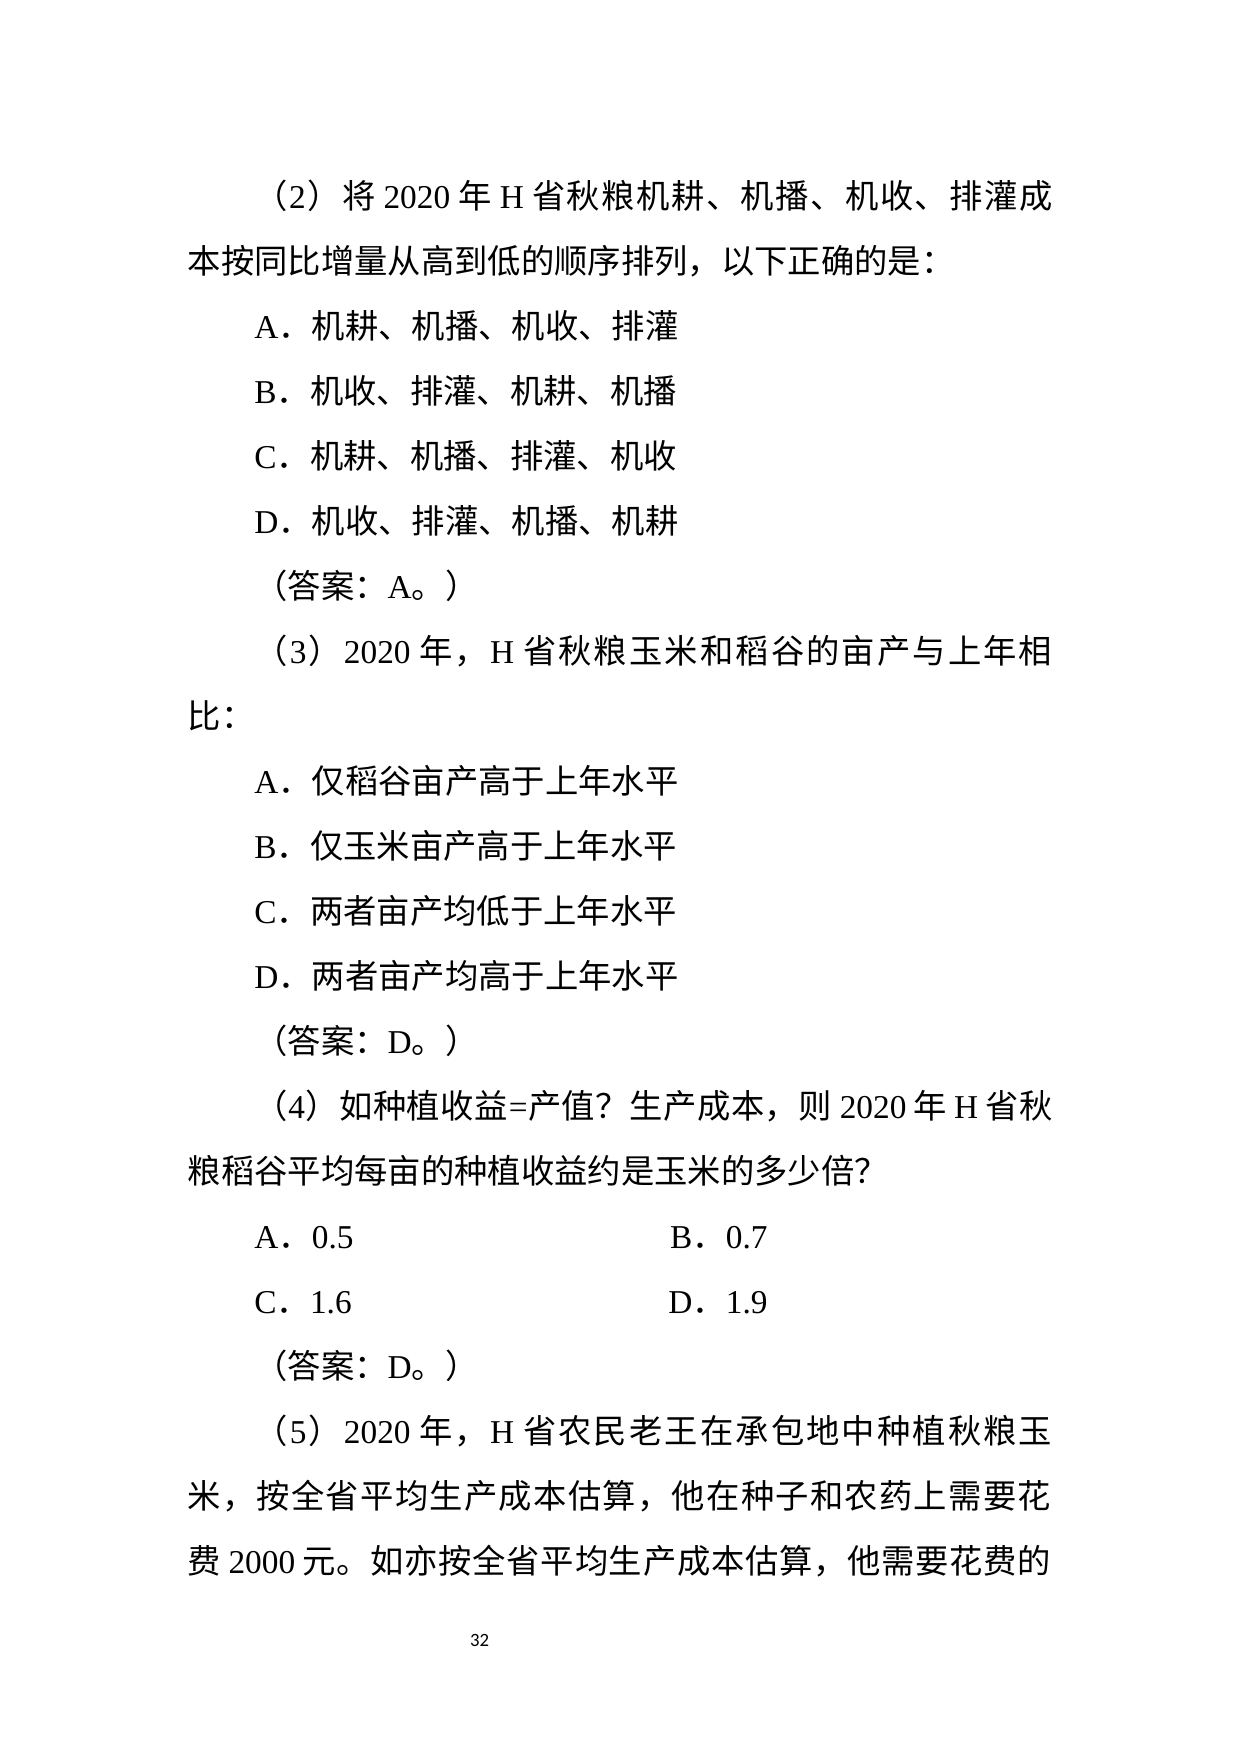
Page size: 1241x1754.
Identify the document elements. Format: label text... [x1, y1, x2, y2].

text A．仅稻谷亩产高于上年水平 [187, 747, 1053, 812]
text B．仅玉米亩产高于上年水平 [187, 812, 1053, 877]
text （3）2020年，H省秋粮玉米和稻谷的亩产与上年相比： [187, 617, 1053, 747]
text （4）如种植收益=产值？生产成本，则2020年H省秋粮稻谷平均每亩的种植收益约是玉米的多少倍？ [187, 1072, 1053, 1202]
text B．机收、排灌、机耕、机播 [187, 357, 1053, 422]
text C．机耕、机播、排灌、机收 [187, 422, 1053, 487]
text （2）将2020年H省秋粮机耕、机播、机收、排灌成本按同比增量从高到低的顺序排列，以下正确的是： [187, 162, 1053, 292]
text C．1.6 D．1.9 [187, 1267, 1053, 1332]
text （答案：D。） [187, 1007, 1053, 1072]
text （答案：D。） [187, 1332, 1053, 1397]
text C．两者亩产均低于上年水平 [187, 877, 1053, 942]
text （答案：A。） [187, 552, 1053, 617]
text D．两者亩产均高于上年水平 [187, 942, 1053, 1007]
text A．0.5 B．0.7 [187, 1202, 1053, 1267]
text A．机耕、机播、机收、排灌 [187, 292, 1053, 357]
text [187, 1397, 1053, 1592]
text D．机收、排灌、机播、机耕 [187, 487, 1053, 552]
